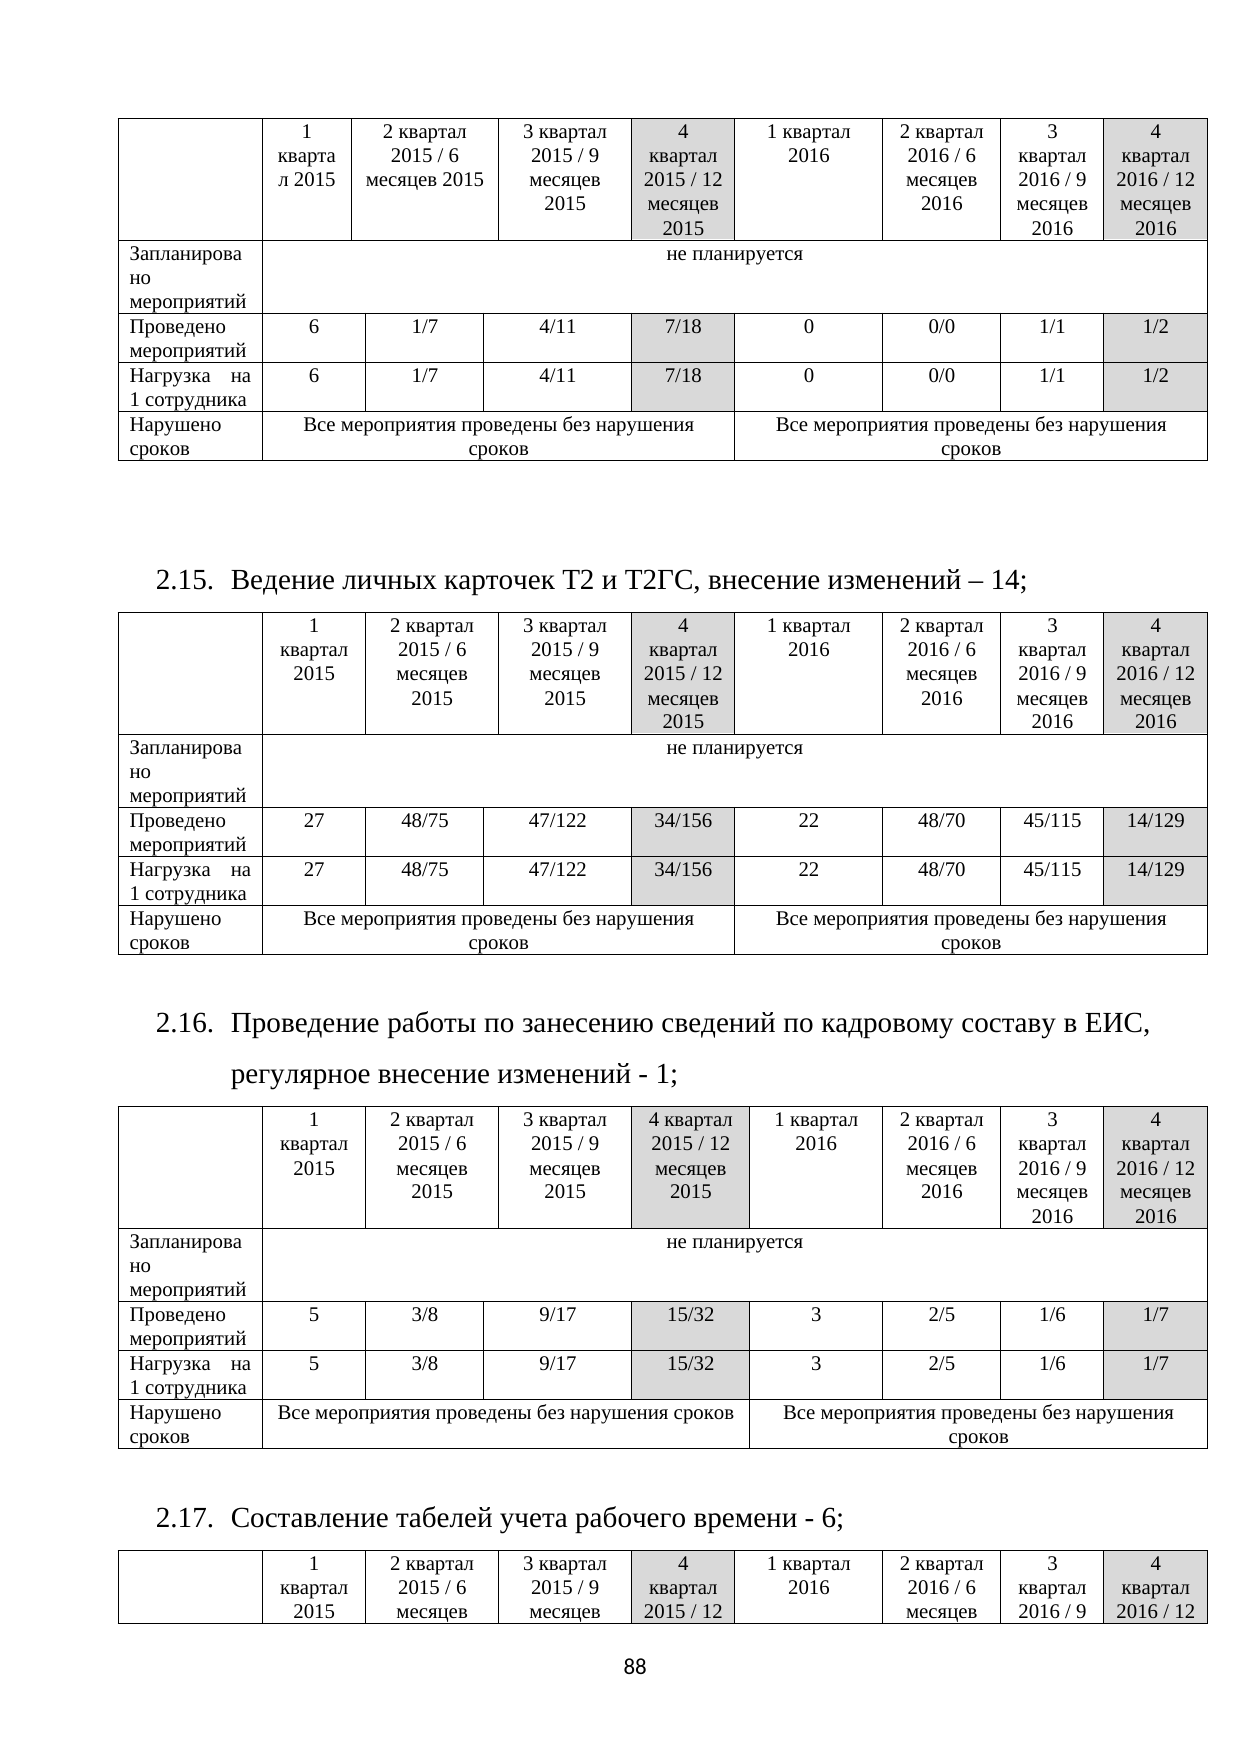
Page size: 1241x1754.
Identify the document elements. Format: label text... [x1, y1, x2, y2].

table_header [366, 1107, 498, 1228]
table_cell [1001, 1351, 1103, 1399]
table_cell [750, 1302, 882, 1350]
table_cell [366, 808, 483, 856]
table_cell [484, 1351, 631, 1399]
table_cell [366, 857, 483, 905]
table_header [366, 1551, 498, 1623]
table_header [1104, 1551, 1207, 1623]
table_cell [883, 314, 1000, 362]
list Проведение работы по занесению сведений по кадровому составу в ЕИС, регулярное внесение изменений - 1; [156, 1006, 1152, 1089]
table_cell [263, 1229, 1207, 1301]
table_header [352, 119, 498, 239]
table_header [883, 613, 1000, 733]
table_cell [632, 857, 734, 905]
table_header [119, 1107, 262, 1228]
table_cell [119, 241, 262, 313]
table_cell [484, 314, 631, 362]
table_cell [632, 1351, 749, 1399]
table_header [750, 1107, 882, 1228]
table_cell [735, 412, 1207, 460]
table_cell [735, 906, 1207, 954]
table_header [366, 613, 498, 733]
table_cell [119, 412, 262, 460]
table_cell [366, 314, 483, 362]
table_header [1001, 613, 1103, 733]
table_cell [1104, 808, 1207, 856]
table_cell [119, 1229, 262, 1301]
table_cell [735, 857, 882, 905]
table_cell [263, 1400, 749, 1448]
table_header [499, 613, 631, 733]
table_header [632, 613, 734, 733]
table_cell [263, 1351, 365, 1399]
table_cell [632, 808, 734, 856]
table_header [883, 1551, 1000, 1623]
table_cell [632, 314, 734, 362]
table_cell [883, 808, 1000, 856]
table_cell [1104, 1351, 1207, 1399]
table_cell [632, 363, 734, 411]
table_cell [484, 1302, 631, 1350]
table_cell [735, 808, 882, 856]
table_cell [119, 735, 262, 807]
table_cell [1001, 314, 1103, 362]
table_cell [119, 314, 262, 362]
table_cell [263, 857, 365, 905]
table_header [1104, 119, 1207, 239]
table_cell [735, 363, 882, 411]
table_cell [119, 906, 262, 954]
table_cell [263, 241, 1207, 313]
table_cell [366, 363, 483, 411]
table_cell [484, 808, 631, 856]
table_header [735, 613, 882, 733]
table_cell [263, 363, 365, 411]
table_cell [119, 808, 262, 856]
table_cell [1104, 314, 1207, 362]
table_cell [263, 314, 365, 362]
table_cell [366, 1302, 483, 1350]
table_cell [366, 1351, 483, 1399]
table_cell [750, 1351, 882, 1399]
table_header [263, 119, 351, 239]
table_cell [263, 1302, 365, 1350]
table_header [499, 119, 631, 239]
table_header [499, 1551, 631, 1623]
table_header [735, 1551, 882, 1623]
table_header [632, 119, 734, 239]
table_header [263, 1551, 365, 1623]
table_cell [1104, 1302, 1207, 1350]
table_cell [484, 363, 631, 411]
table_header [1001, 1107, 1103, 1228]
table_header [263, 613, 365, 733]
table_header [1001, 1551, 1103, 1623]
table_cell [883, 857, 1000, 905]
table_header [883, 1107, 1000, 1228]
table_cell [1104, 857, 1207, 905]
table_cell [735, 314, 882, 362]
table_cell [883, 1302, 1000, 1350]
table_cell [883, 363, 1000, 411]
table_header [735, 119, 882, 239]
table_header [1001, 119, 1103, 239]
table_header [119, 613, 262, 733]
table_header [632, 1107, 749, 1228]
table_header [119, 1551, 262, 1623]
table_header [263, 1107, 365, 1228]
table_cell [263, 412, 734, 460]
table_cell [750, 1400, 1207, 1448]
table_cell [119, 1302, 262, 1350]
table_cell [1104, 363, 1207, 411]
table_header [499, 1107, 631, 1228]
list Составление табелей учета рабочего времени - 6; [156, 1500, 1152, 1533]
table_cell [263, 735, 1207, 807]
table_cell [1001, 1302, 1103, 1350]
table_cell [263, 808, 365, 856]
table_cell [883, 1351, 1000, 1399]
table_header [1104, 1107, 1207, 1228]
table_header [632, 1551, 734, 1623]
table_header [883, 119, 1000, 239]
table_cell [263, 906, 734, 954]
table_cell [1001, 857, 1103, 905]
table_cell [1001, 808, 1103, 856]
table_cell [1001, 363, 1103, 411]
list Ведение личных карточек Т2 и Т2ГС, внесение изменений – 14; [156, 562, 1152, 595]
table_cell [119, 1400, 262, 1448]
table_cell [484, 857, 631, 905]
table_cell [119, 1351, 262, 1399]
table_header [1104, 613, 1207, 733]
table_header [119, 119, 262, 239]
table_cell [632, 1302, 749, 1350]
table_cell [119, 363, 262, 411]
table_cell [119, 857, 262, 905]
